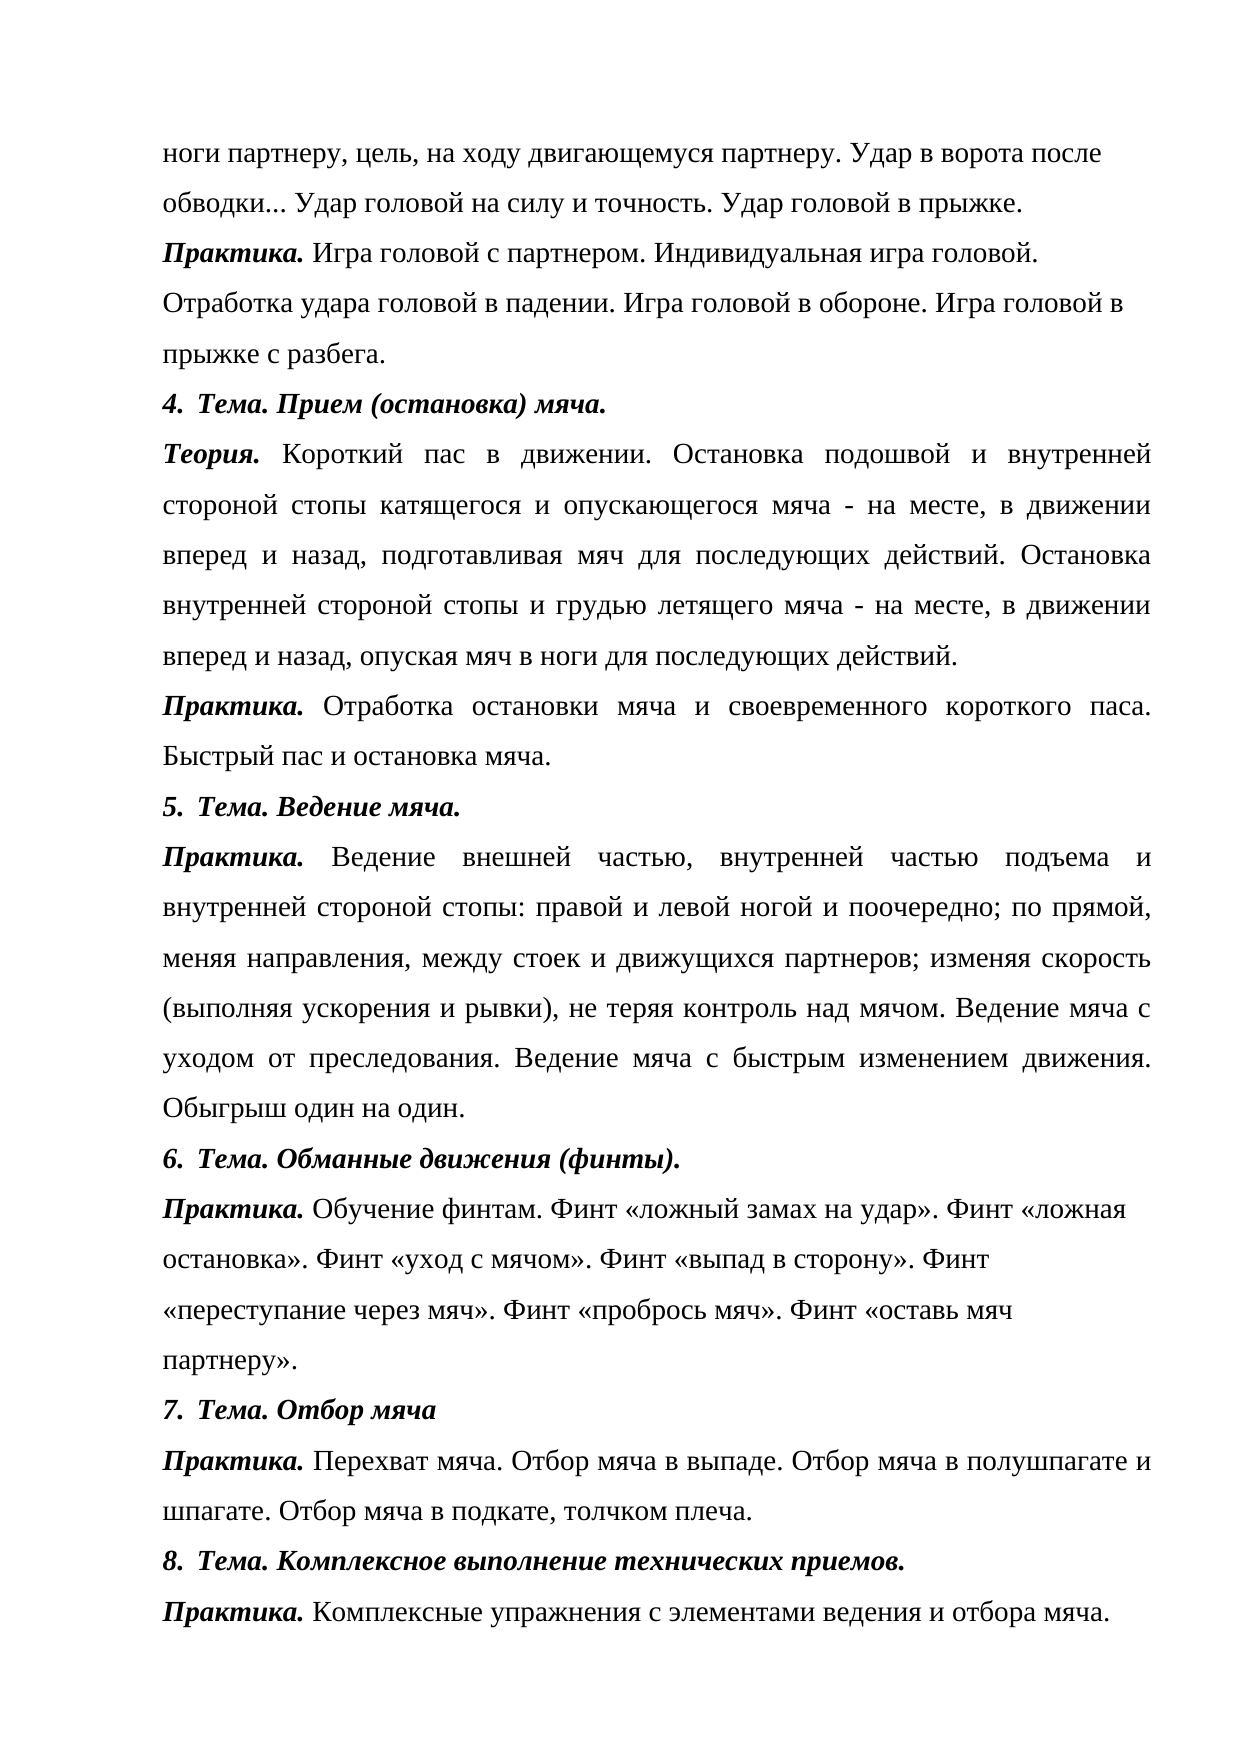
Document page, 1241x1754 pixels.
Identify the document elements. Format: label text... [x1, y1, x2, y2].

text Практика. Комплексные упражнения с элементами ведения и отбора мяча. [162, 1594, 1152, 1627]
list Тема. Обманные движения (финты). [162, 1141, 1152, 1174]
text Практика. Перехват мяча. Отбор мяча в выпаде. Отбор мяча в полушпагате и шпагате. Отбор мяча в подкате, толчком плеча. [162, 1443, 1152, 1527]
text Практика. Обучение финтам. Финт «ложный замах на удар». Финт «ложная остановка». Финт «уход с мячом». Финт «выпад в сторону». Финт «переступание через мяч». Финт «пробрось мяч». Финт «оставь мяч партнеру». [162, 1191, 1152, 1376]
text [162, 135, 1152, 218]
text Практика. Игра головой с партнером. Индивидуальная игра головой. Отработка удара головой в падении. Игра головой в обороне. Игра головой в прыжке с разбега. [162, 235, 1152, 369]
list Тема. Ведение мяча. [162, 789, 1152, 822]
list Тема. Комплексное выполнение технических приемов. [162, 1543, 1152, 1577]
text Практика. Ведение внешней частью, внутренней частью подъема и внутренней стороной стопы: правой и левой ногой и поочередно; по прямой, меняя направления, между стоек и движущихся партнеров; изменяя скорость (выполняя ускорения и рывки), не теряя контроль над мячом. Ведение мяча с уходом от преследования. Ведение мяча с быстрым изменением движения. Обыгрыш один на один. [162, 839, 1152, 1124]
list Тема. Прием (остановка) мяча. [162, 386, 1152, 420]
text Теория. Короткий пас в движении. Остановка подошвой и внутренней стороной стопы катящегося и опускающегося мяча - на месте, в движении вперед и назад, подготавливая мяч для последующих действий. Остановка внутренней стороной стопы и грудью летящего мяча - на месте, в движении вперед и назад, опуская мяч в ноги для последующих действий. [162, 437, 1152, 671]
list Тема. Отбор мяча [162, 1392, 1152, 1426]
text Практика. Отработка остановки мяча и своевременного короткого паса. Быстрый пас и остановка мяча. [162, 688, 1152, 772]
